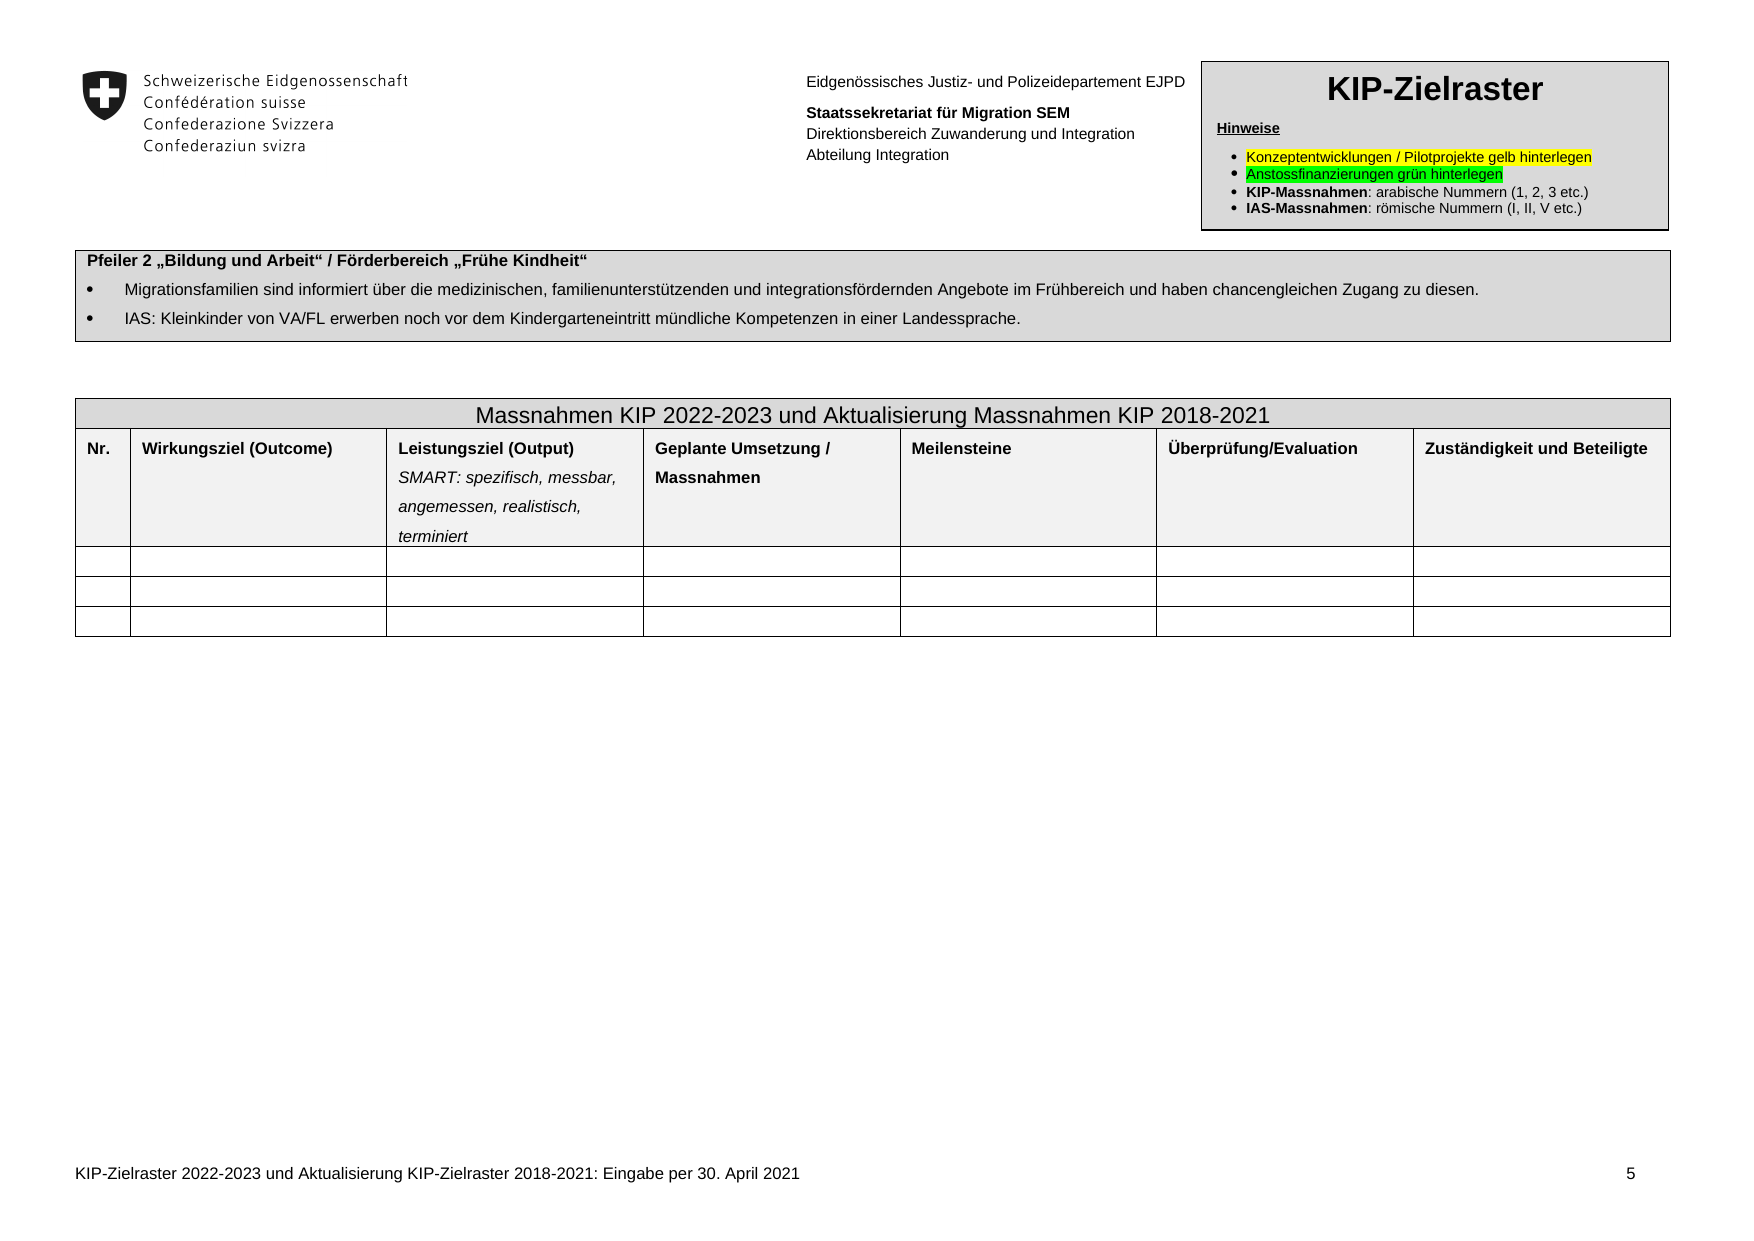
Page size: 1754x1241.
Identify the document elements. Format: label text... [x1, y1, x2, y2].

table_cell [387, 547, 643, 576]
table_cell [1157, 577, 1413, 606]
table_cell Zuständigkeit und Beteiligte [1414, 429, 1670, 546]
picture [82, 70, 408, 177]
table_cell Überprüfung/Evaluation [1157, 429, 1413, 546]
table_cell Wirkungsziel (Outcome) [131, 429, 386, 546]
table_cell [387, 577, 643, 606]
table_cell Geplante Umsetzung / Massnahmen [644, 429, 900, 546]
table_cell Leistungsziel (Output) SMART: spezifisch, messbar, angemessen, realistisch, terminiert [387, 429, 643, 546]
table_cell [131, 547, 386, 576]
table_cell Meilensteine [901, 429, 1156, 546]
table_cell [387, 607, 643, 636]
table_cell [1157, 607, 1413, 636]
table_cell [131, 607, 386, 636]
table_cell [131, 577, 386, 606]
table_cell [901, 577, 1156, 606]
table_cell [76, 607, 130, 636]
table_cell [901, 607, 1156, 636]
table_cell [1414, 547, 1670, 576]
table_cell [901, 547, 1156, 576]
table_cell [1414, 607, 1670, 636]
table_cell [1157, 547, 1413, 576]
table_cell [76, 577, 130, 606]
table_cell Nr. [76, 429, 130, 546]
table_cell [644, 577, 900, 606]
table_cell [1414, 577, 1670, 606]
table_header Massnahmen KIP 2022-2023 und Aktualisierung Massnahmen KIP 2018-2021 [76, 399, 1670, 428]
table_cell [644, 607, 900, 636]
table_cell [644, 547, 900, 576]
table_header Pfeiler 2 „Bildung und Arbeit“ / Förderbereich „Frühe Kindheit“ Migrationsfamilien sind informiert über die medizinischen, familienunterstützenden und integrationsfördernden Angebote im Frühbereich und haben chancengleichen Zugang zu diesen. IAS: Kleinkinder von VA/FL erwerben noch vor dem Kindergarteneintritt mündliche Kompetenzen in einer Landessprache. [76, 251, 1670, 341]
table_cell [76, 547, 130, 576]
